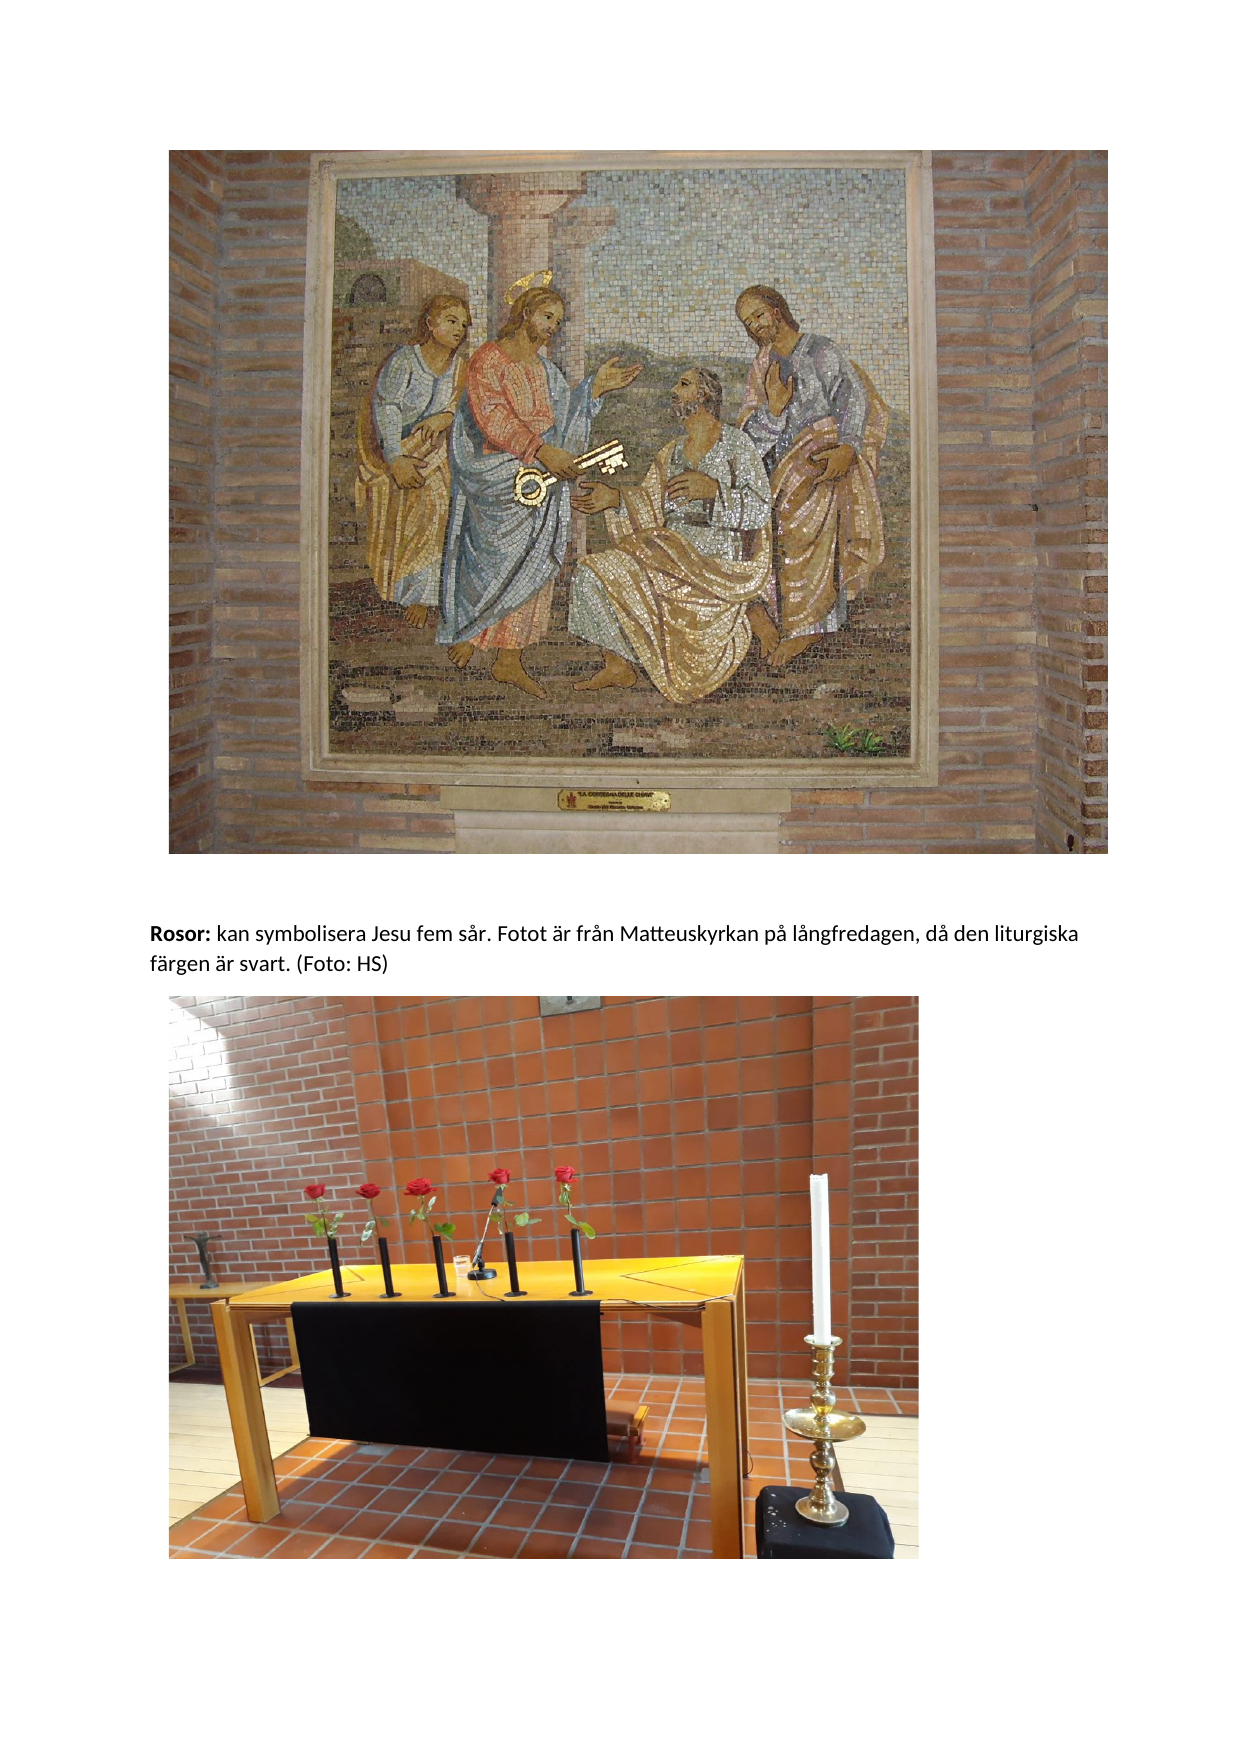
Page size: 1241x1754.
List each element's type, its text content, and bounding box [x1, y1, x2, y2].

text Rosor: kan symbolisera Jesu fem sår. Fotot är från Matteuskyrkan på långfredagen, då den liturgiska färgen är svart. (Foto: HS) [150, 919, 1090, 977]
